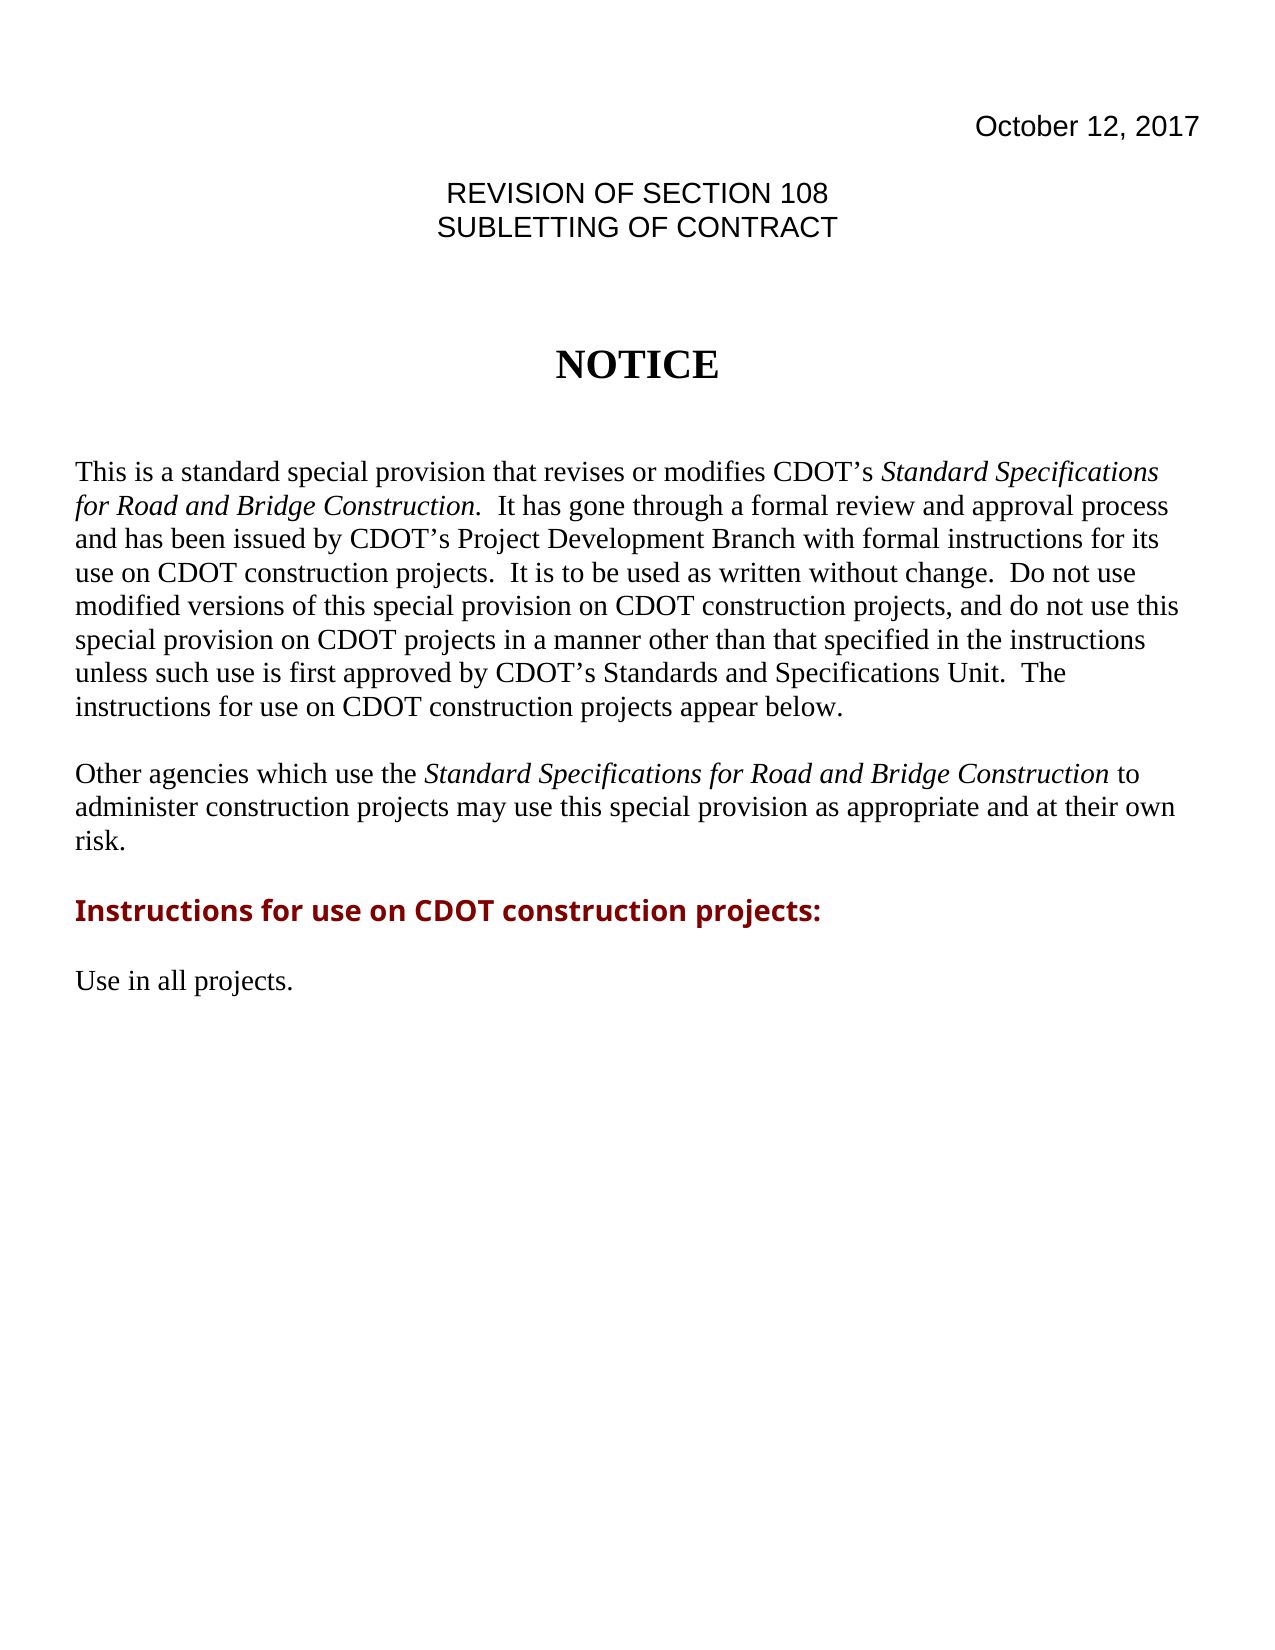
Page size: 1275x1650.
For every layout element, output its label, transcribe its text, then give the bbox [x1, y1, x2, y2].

text REVISION OF SECTION 108 [75, 176, 1200, 210]
text SUBLETTING OF CONTRACT [75, 210, 1200, 243]
text NOTICE [75, 339, 1200, 387]
text Use in all projects. [75, 963, 1200, 997]
text Instructions for use on CDOT construction projects: [75, 890, 1200, 930]
text October 12, 2017 [75, 109, 1200, 143]
text Other agencies which use the Standard Specifications for Road and Bridge Construction to administer construction projects may use this special provision as appropriate and at their own risk. [75, 756, 1200, 857]
text This is a standard special provision that revises or modifies CDOT’s Standard Specifications for Road and Bridge Construction. It has gone through a formal review and approval process and has been issued by CDOT’s Project Development Branch with formal instructions for its use on CDOT construction projects. It is to be used as written without change. Do not use modified versions of this special provision on CDOT construction projects, and do not use this special provision on CDOT projects in a manner other than that specified in the instructions unless such use is first approved by CDOT’s Standards and Specifications Unit. The instructions for use on CDOT construction projects appear below. [75, 454, 1200, 722]
